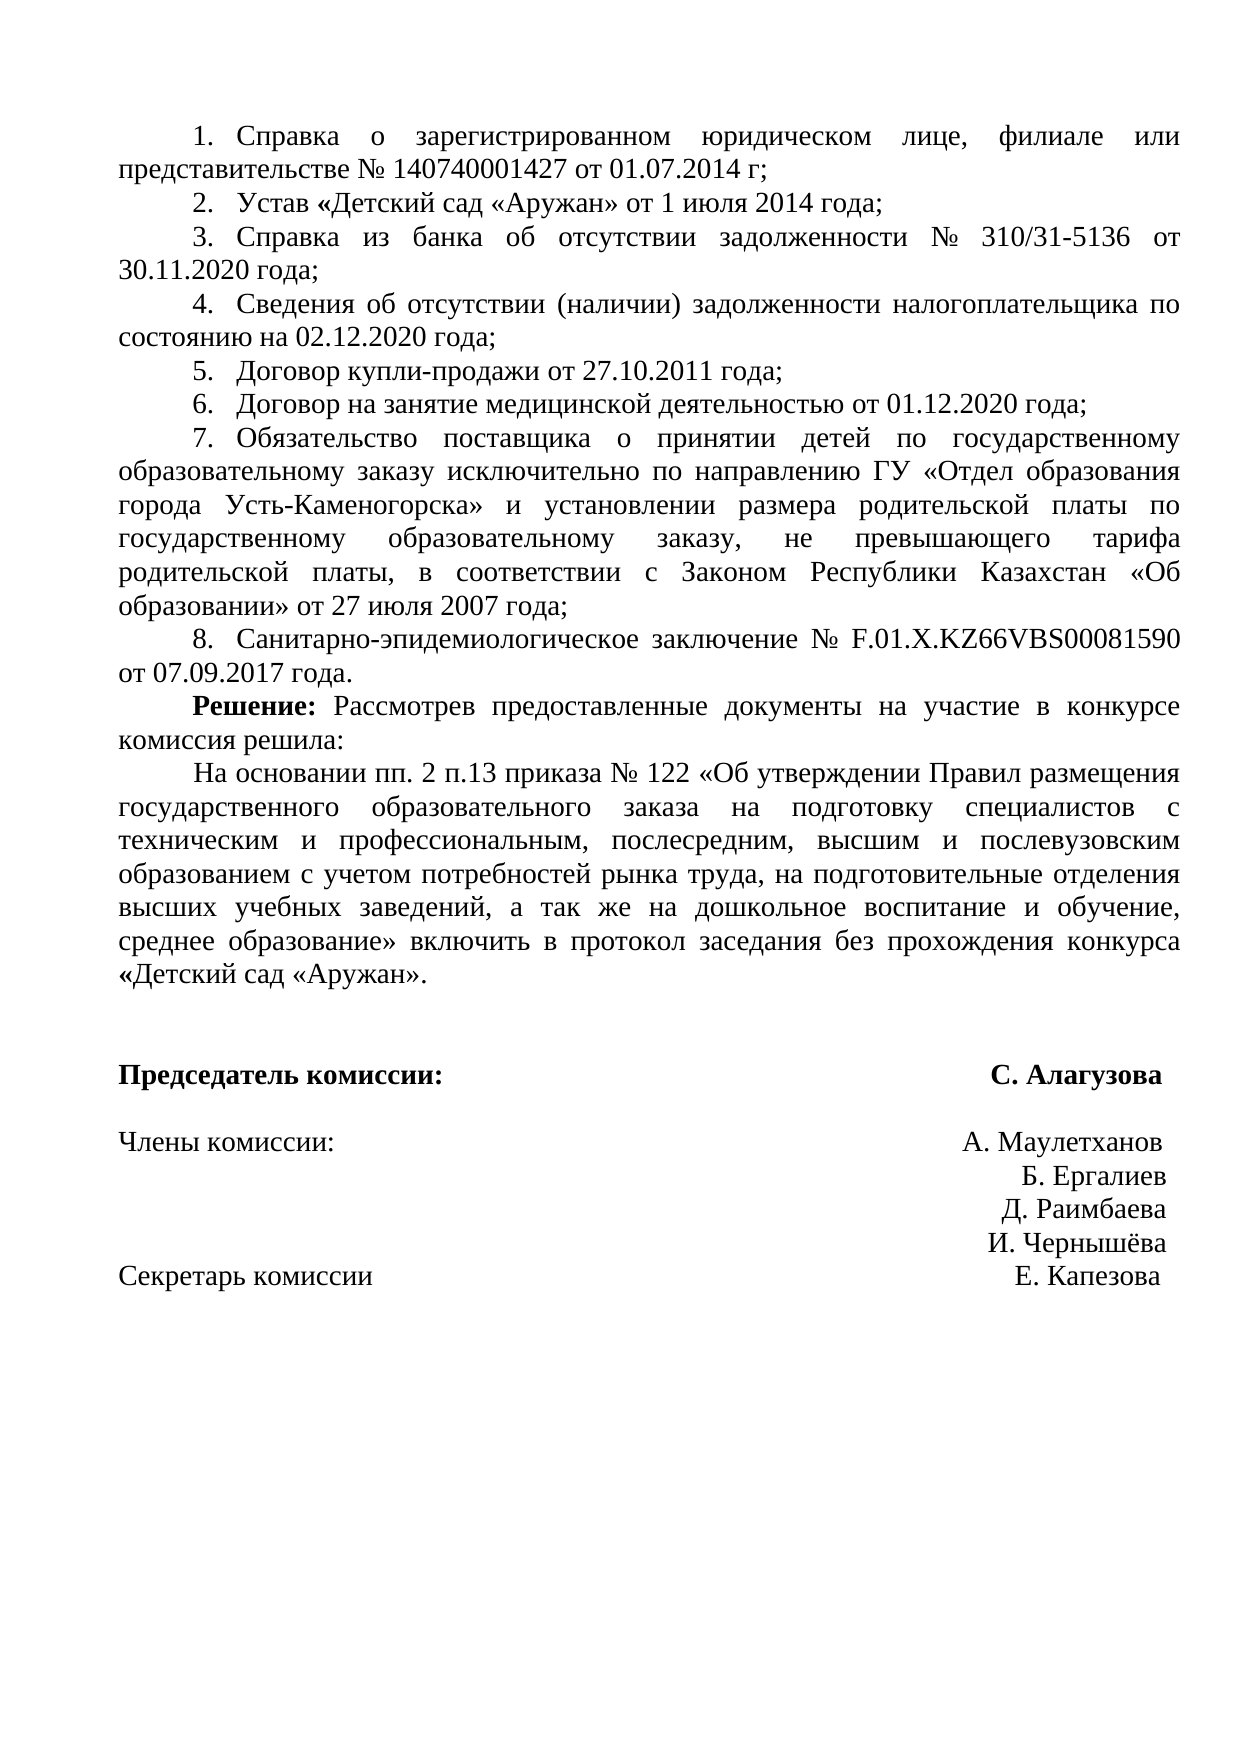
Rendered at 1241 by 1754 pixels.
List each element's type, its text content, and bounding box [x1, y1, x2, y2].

text Д. Раимбаева [118, 1191, 1167, 1225]
list Договор на занятие медицинской деятельностью от 01.12.2020 года; [118, 386, 1181, 420]
list Санитарно-эпидемиологическое заключение № F.01.X.KZ66VBS00081590 от 07.09.2017 года. [118, 621, 1181, 688]
text На основании пп. 2 п.13 приказа № 122 «Об утверждении Правил размещения государственного образовательного заказа на подготовку специалистов с техническим и профессиональным, послесредним, высшим и послевузовским образованием с учетом потребностей рынка труда, на подготовительные отделения высших учебных заведений, а так же на дошкольное воспитание и обучение, среднее образование» включить в протокол заседания без прохождения конкурса «Детский сад «Аружан». [118, 755, 1181, 990]
list Устав «Детский сад «Аружан» от 1 июля 2014 года; [118, 185, 236, 219]
list Договор купли-продажи от 27.10.2011 года; [118, 353, 1181, 386]
text Председатель комиссии: С. Алагузова [118, 1057, 1167, 1091]
list Справка о зарегистрированном юридическом лице, филиале или представительстве № 140740001427 от 01.07.2014 г; [118, 118, 1181, 185]
list Сведения об отсутствии (наличии) задолженности налогоплательщика по состоянию на 02.12.2020 года; [118, 286, 1181, 353]
text Члены комиссии: А. Маулетханов [118, 1124, 1167, 1158]
text Б. Ергалиев [118, 1158, 1167, 1191]
text И. Чернышёва [118, 1225, 1167, 1258]
list Справка из банка об отсутствии задолженности № 310/31-5136 от 30.11.2020 года; [118, 219, 1181, 286]
list Устав «Детский сад «Аружан» от 1 июля 2014 года; [317, 185, 1181, 219]
list Обязательство поставщика о принятии детей по государственному образовательному заказу исключительно по направлению ГУ «Отдел образования города Усть-Каменогорска» и установлении размера родительской платы по государственному образовательному заказу, не превышающего тарифа родительской платы, в соответствии с Законом Республики Казахстан «Об образовании» от 27 июля 2007 года; [118, 420, 1181, 621]
text Решение: Рассмотрев предоставленные документы на участие в конкурсе комиссия решила: [118, 688, 1181, 755]
text Секретарь комиссии Е. Капезова [118, 1258, 1167, 1292]
